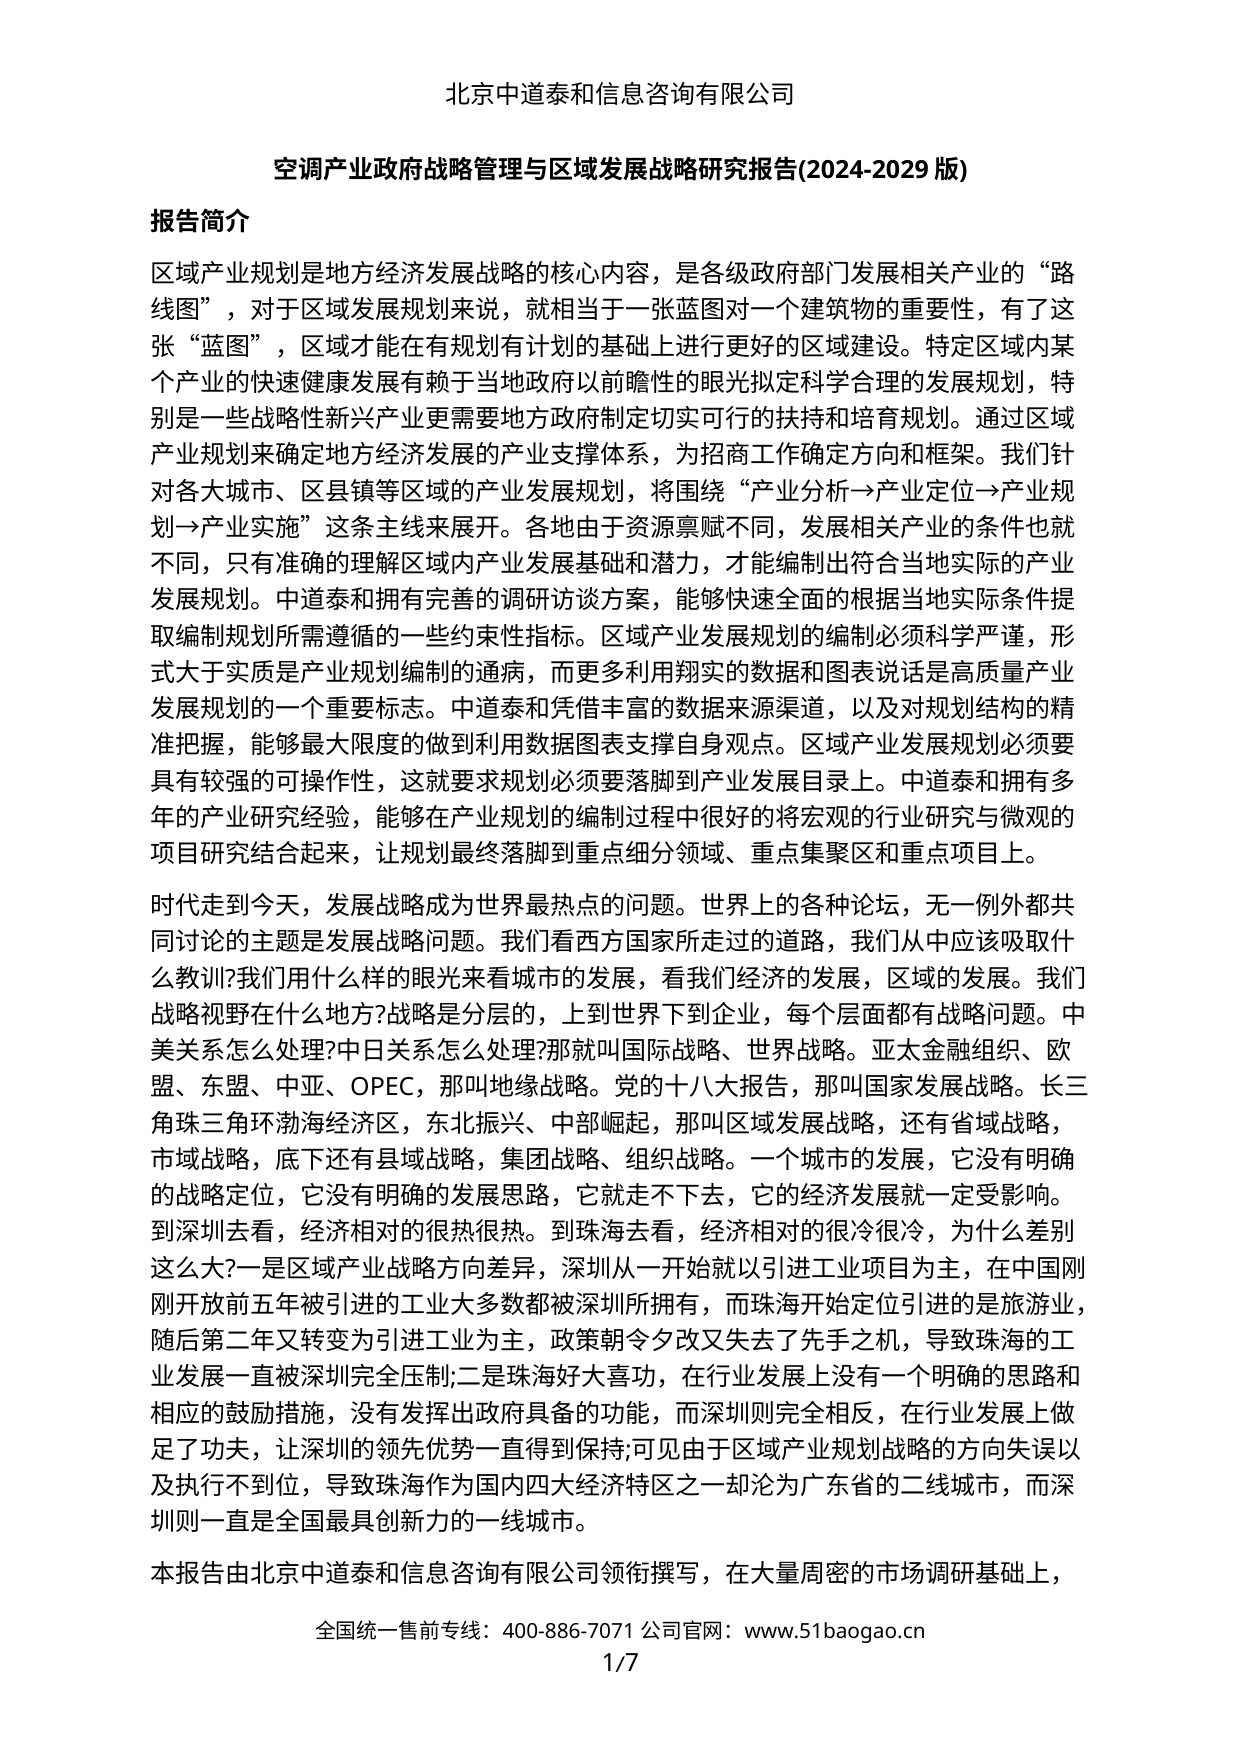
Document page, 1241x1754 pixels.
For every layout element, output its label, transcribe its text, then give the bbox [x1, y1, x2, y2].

text 时代走到今天，发展战略成为世界最热点的问题。世界上的各种论坛，无一例外都共同讨论的主题是发展战略问题。我们看西方国家所走过的道路，我们从中应该吸取什么教训?我们用什么样的眼光来看城市的发展，看我们经济的发展，区域的发展。我们战略视野在什么地方?战略是分层的，上到世界下到企业，每个层面都有战略问题。中美关系怎么处理?中日关系怎么处理?那就叫国际战略、世界战略。亚太金融组织、欧盟、东盟、中亚、OPEC，那叫地缘战略。党的十八大报告，那叫国家发展战略。长三角珠三角环渤海经济区，东北振兴、中部崛起，那叫区域发展战略，还有省域战略，市域战略，底下还有县域战略，集团战略、组织战略。一个城市的发展，它没有明确的战略定位，它没有明确的发展思路，它就走不下去，它的经济发展就一定受影响。到深圳去看，经济相对的很热很热。到珠海去看，经济相对的很冷很冷，为什么差别这么大?一是区域产业战略方向差异，深圳从一开始就以引进工业项目为主，在中国刚刚开放前五年被引进的工业大多数都被深圳所拥有，而珠海开始定位引进的是旅游业，随后第二年又转变为引进工业为主，政策朝令夕改又失去了先手之机，导致珠海的工业发展一直被深圳完全压制;二是珠海好大喜功，在行业发展上没有一个明确的思路和相应的鼓励措施，没有发挥出政府具备的功能，而深圳则完全相反，在行业发展上做足了功夫，让深圳的领先优势一直得到保持;可见由于区域产业规划战略的方向失误以及执行不到位，导致珠海作为国内四大经济特区之一却沦为广东省的二线城市，而深圳则一直是全国最具创新力的一线城市。 [150, 886, 1090, 1538]
text 区域产业规划是地方经济发展战略的核心内容，是各级政府部门发展相关产业的“路线图”，对于区域发展规划来说，就相当于一张蓝图对一个建筑物的重要性，有了这张“蓝图”，区域才能在有规划有计划的基础上进行更好的区域建设。特定区域内某个产业的快速健康发展有赖于当地政府以前瞻性的眼光拟定科学合理的发展规划，特别是一些战略性新兴产业更需要地方政府制定切实可行的扶持和培育规划。通过区域产业规划来确定地方经济发展的产业支撑体系，为招商工作确定方向和框架。我们针对各大城市、区县镇等区域的产业发展规划，将围绕“产业分析→产业定位→产业规划→产业实施”这条主线来展开。各地由于资源禀赋不同，发展相关产业的条件也就不同，只有准确的理解区域内产业发展基础和潜力，才能编制出符合当地实际的产业发展规划。中道泰和拥有完善的调研访谈方案，能够快速全面的根据当地实际条件提取编制规划所需遵循的一些约束性指标。区域产业发展规划的编制必须科学严谨，形式大于实质是产业规划编制的通病，而更多利用翔实的数据和图表说话是高质量产业发展规划的一个重要标志。中道泰和凭借丰富的数据来源渠道，以及对规划结构的精准把握，能够最大限度的做到利用数据图表支撑自身观点。区域产业发展规划必须要具有较强的可操作性，这就要求规划必须要落脚到产业发展目录上。中道泰和拥有多年的产业研究经验，能够在产业规划的编制过程中很好的将宏观的行业研究与微观的项目研究结合起来，让规划最终落脚到重点细分领域、重点集聚区和重点项目上。 [150, 254, 1090, 870]
text 报告简介 [150, 202, 1090, 238]
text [150, 1554, 1090, 1590]
text 空调产业政府战略管理与区域发展战略研究报告(2024-2029版) [150, 150, 1090, 186]
